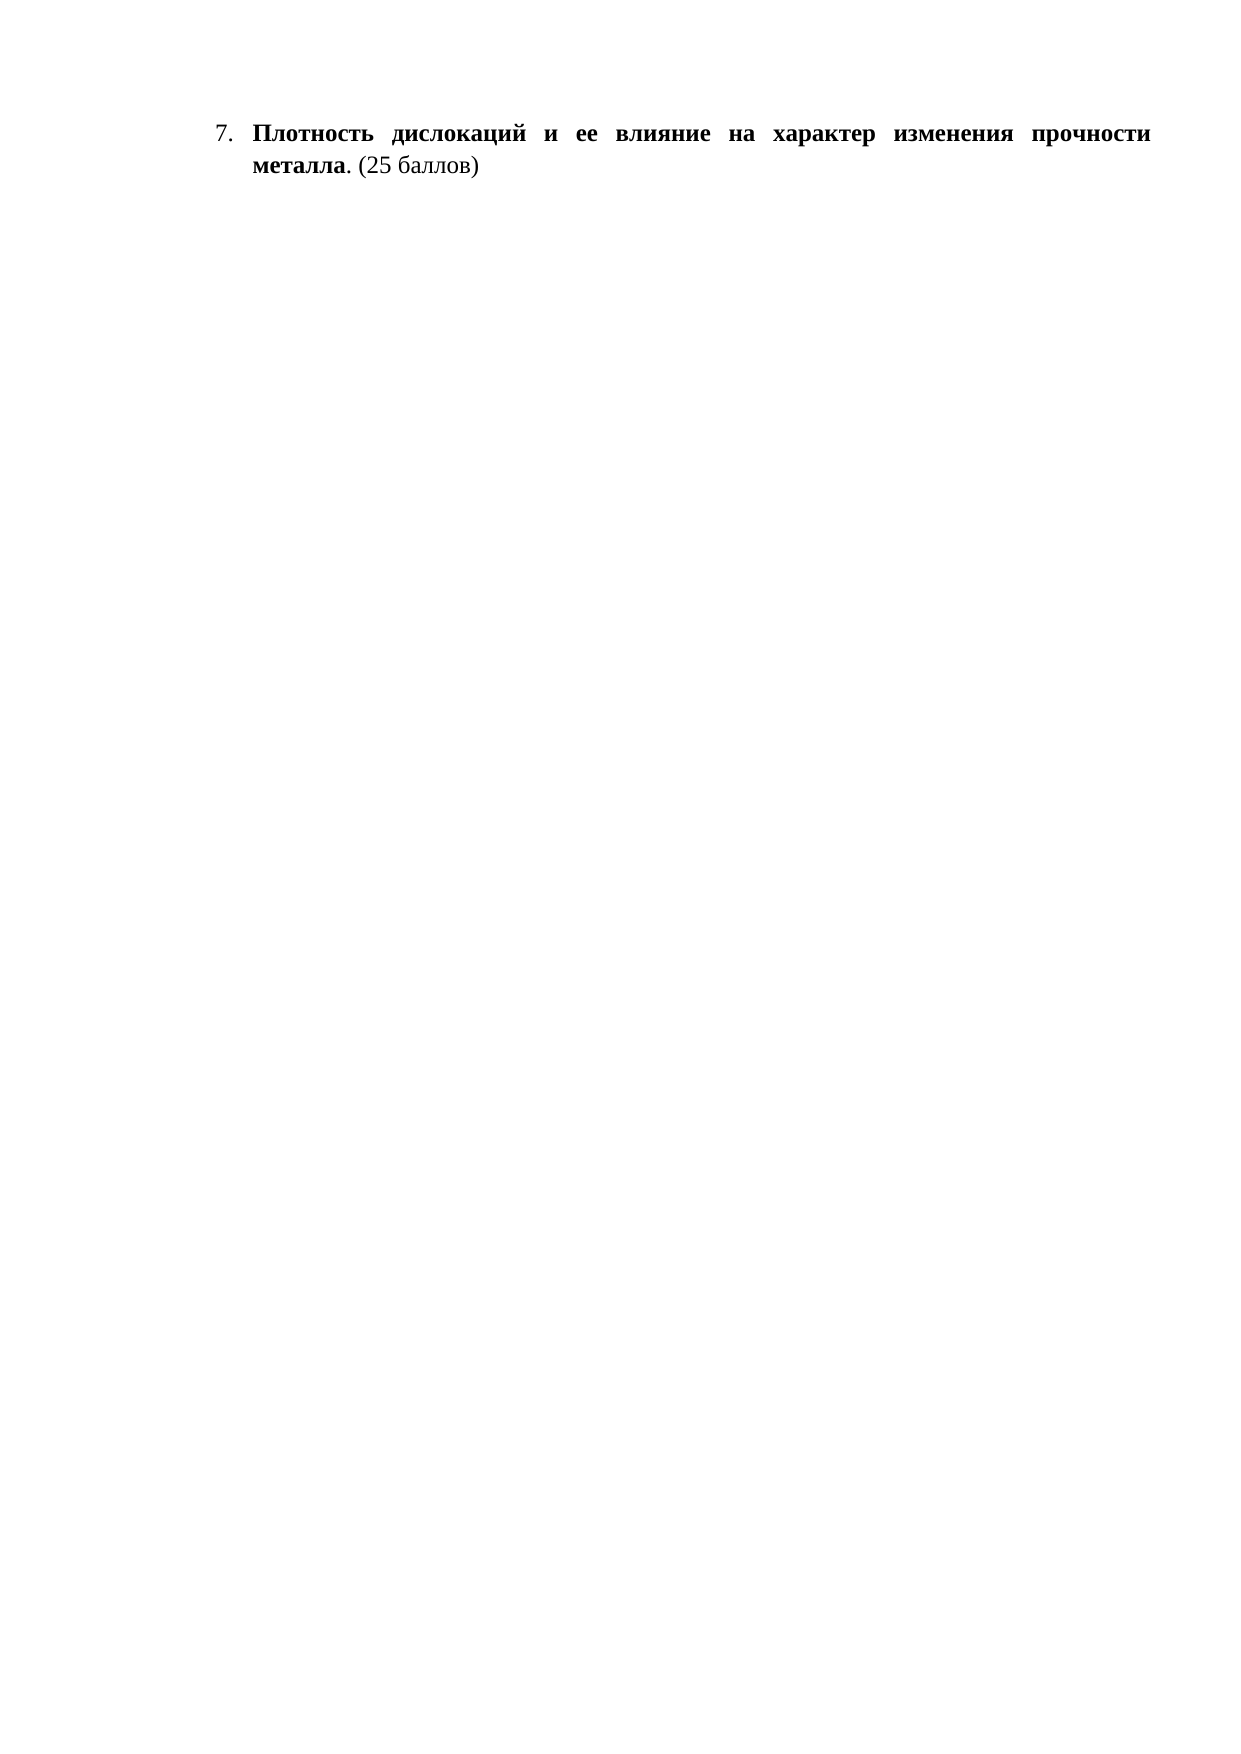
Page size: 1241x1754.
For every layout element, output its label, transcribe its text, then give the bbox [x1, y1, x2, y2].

list Плотность дислокаций и ее влияние на характер изменения прочности металла. (25 баллов) [215, 118, 1152, 178]
